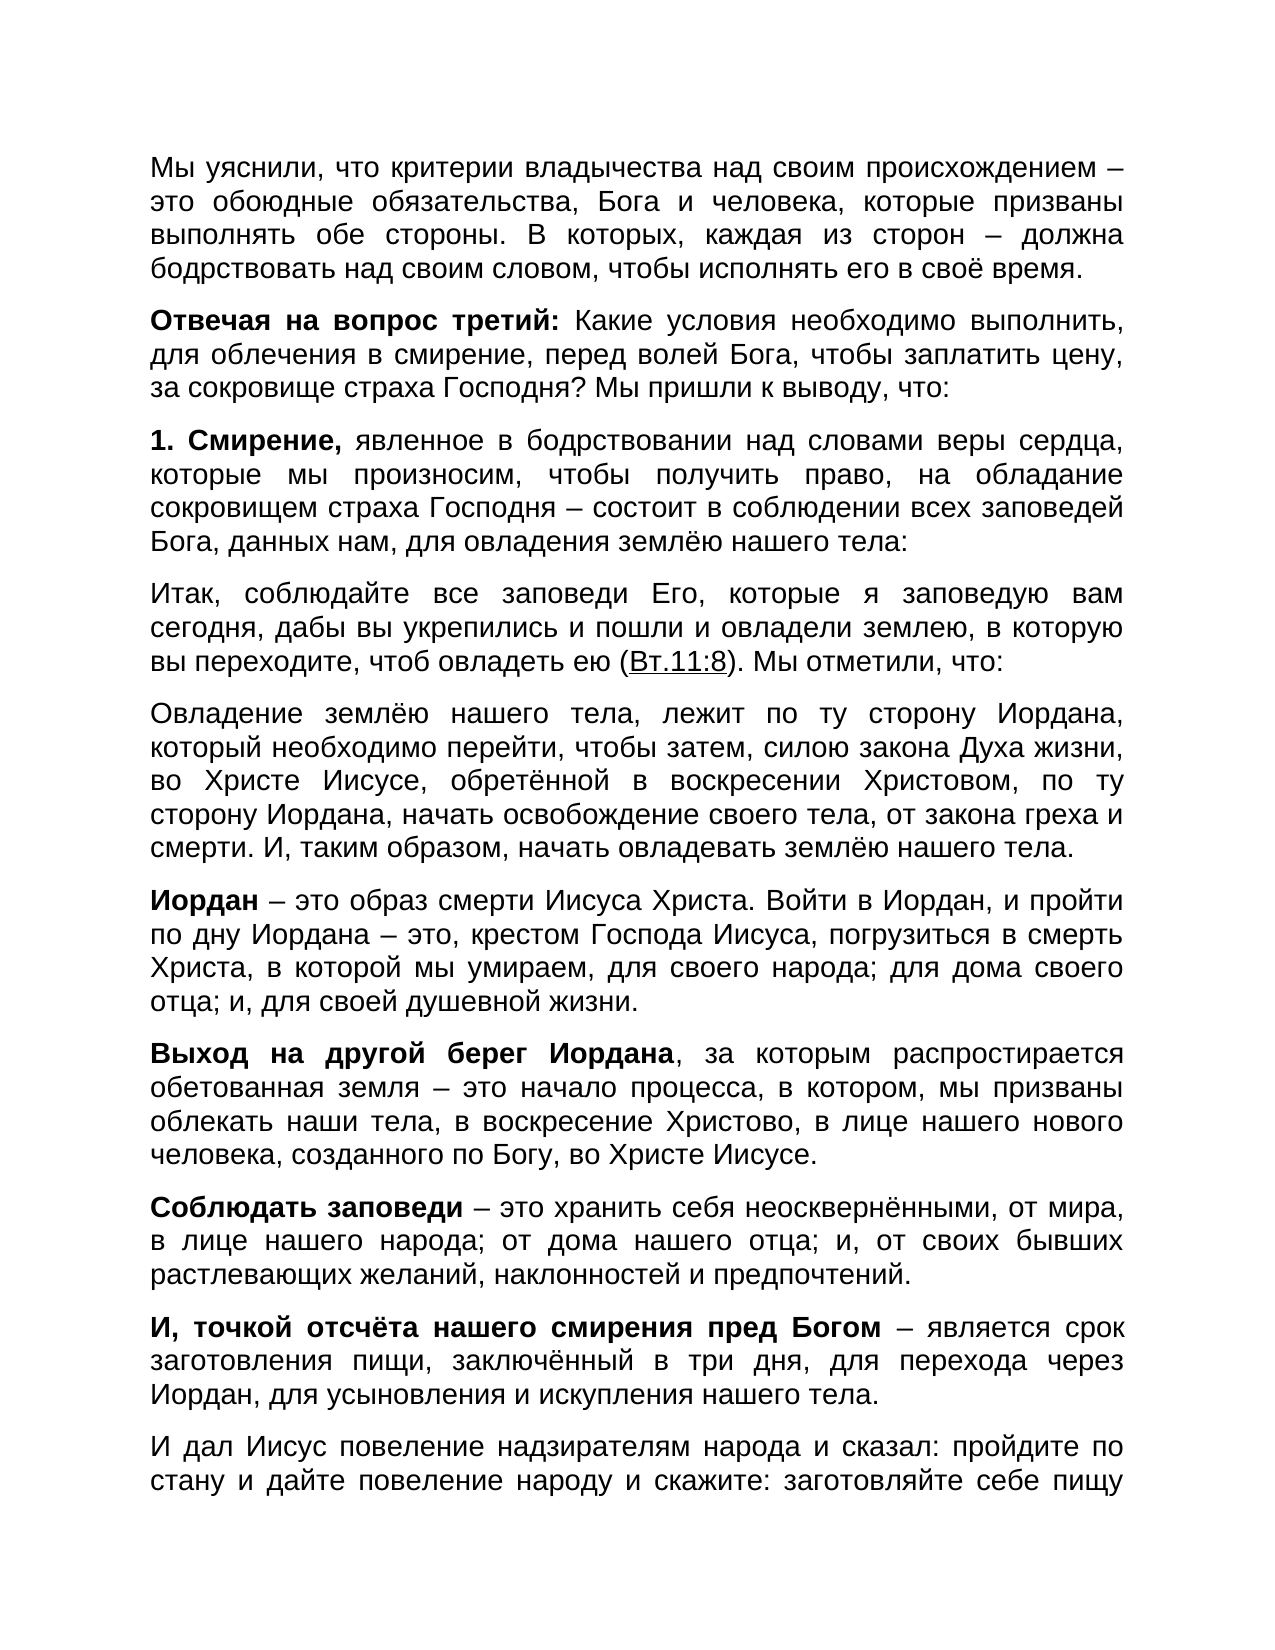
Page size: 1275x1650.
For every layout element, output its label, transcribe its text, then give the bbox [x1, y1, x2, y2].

text Выход на другой берег Иордана, за которым распростирается обетованная земля – это начало процесса, в котором, мы призваны облекать наши тела, в воскресение Христово, в лице нашего нового человека, созданного по Богу, во Христе Иисусе. [150, 1036, 1125, 1171]
text Иордан – это образ смерти Иисуса Христа. Войти в Иордан, и пройти по дну Иордана – это, крестом Господа Иисуса, погрузиться в смерть Христа, в которой мы умираем, для своего народа; для дома своего отца; и, для своей душевной жизни. [150, 883, 1125, 1017]
text И, точкой отсчёта нашего смирения пред Богом – является срок заготовления пищи, заключённый в три дня, для перехода через Иордан, для усыновления и искупления нашего тела. [150, 1309, 1125, 1410]
text Отвечая на вопрос третий: Какие условия необходимо выполнить, для облечения в смирение, перед волей Бога, чтобы заплатить цену, за сокровище страха Господня? Мы пришли к выводу, что: [150, 303, 1125, 404]
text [150, 1429, 1125, 1496]
text Овладение землёю нашего тела, лежит по ту сторону Иордана, который необходимо перейти, чтобы затем, силою закона Духа жизни, во Христе Иисусе, обретённой в воскресении Христовом, по ту сторону Иордана, начать освобождение своего тела, от закона греха и смерти. И, таким образом, начать овладевать землёю нашего тела. [150, 696, 1125, 864]
text 1. Смирение, явленное в бодрствовании над словами веры сердца, которые мы произносим, чтобы получить право, на обладание сокровищем страха Господня – состоит в соблюдении всех заповедей Бога, данных нам, для овладения землёю нашего тела: [150, 423, 1125, 557]
text Мы уяснили, что критерии владычества над своим происхождением – это обоюдные обязательства, Бога и человека, которые призваны выполнять обе стороны. В которых, каждая из сторон – должна бодрствовать над своим словом, чтобы исполнять его в своё время. [150, 150, 1125, 284]
text Соблюдать заповеди – это хранить себя неосквернёнными, от мира, в лице нашего народа; от дома нашего отца; и, от своих бывших растлевающих желаний, наклонностей и предпочтений. [150, 1190, 1125, 1290]
text Итак, соблюдайте все заповеди Его, которые я заповедую вам сегодня, дабы вы укрепились и пошли и овладели землею, в которую вы переходите, чтоб овладеть ею (Вт.11:8). Мы отметили, что: [150, 576, 1125, 677]
